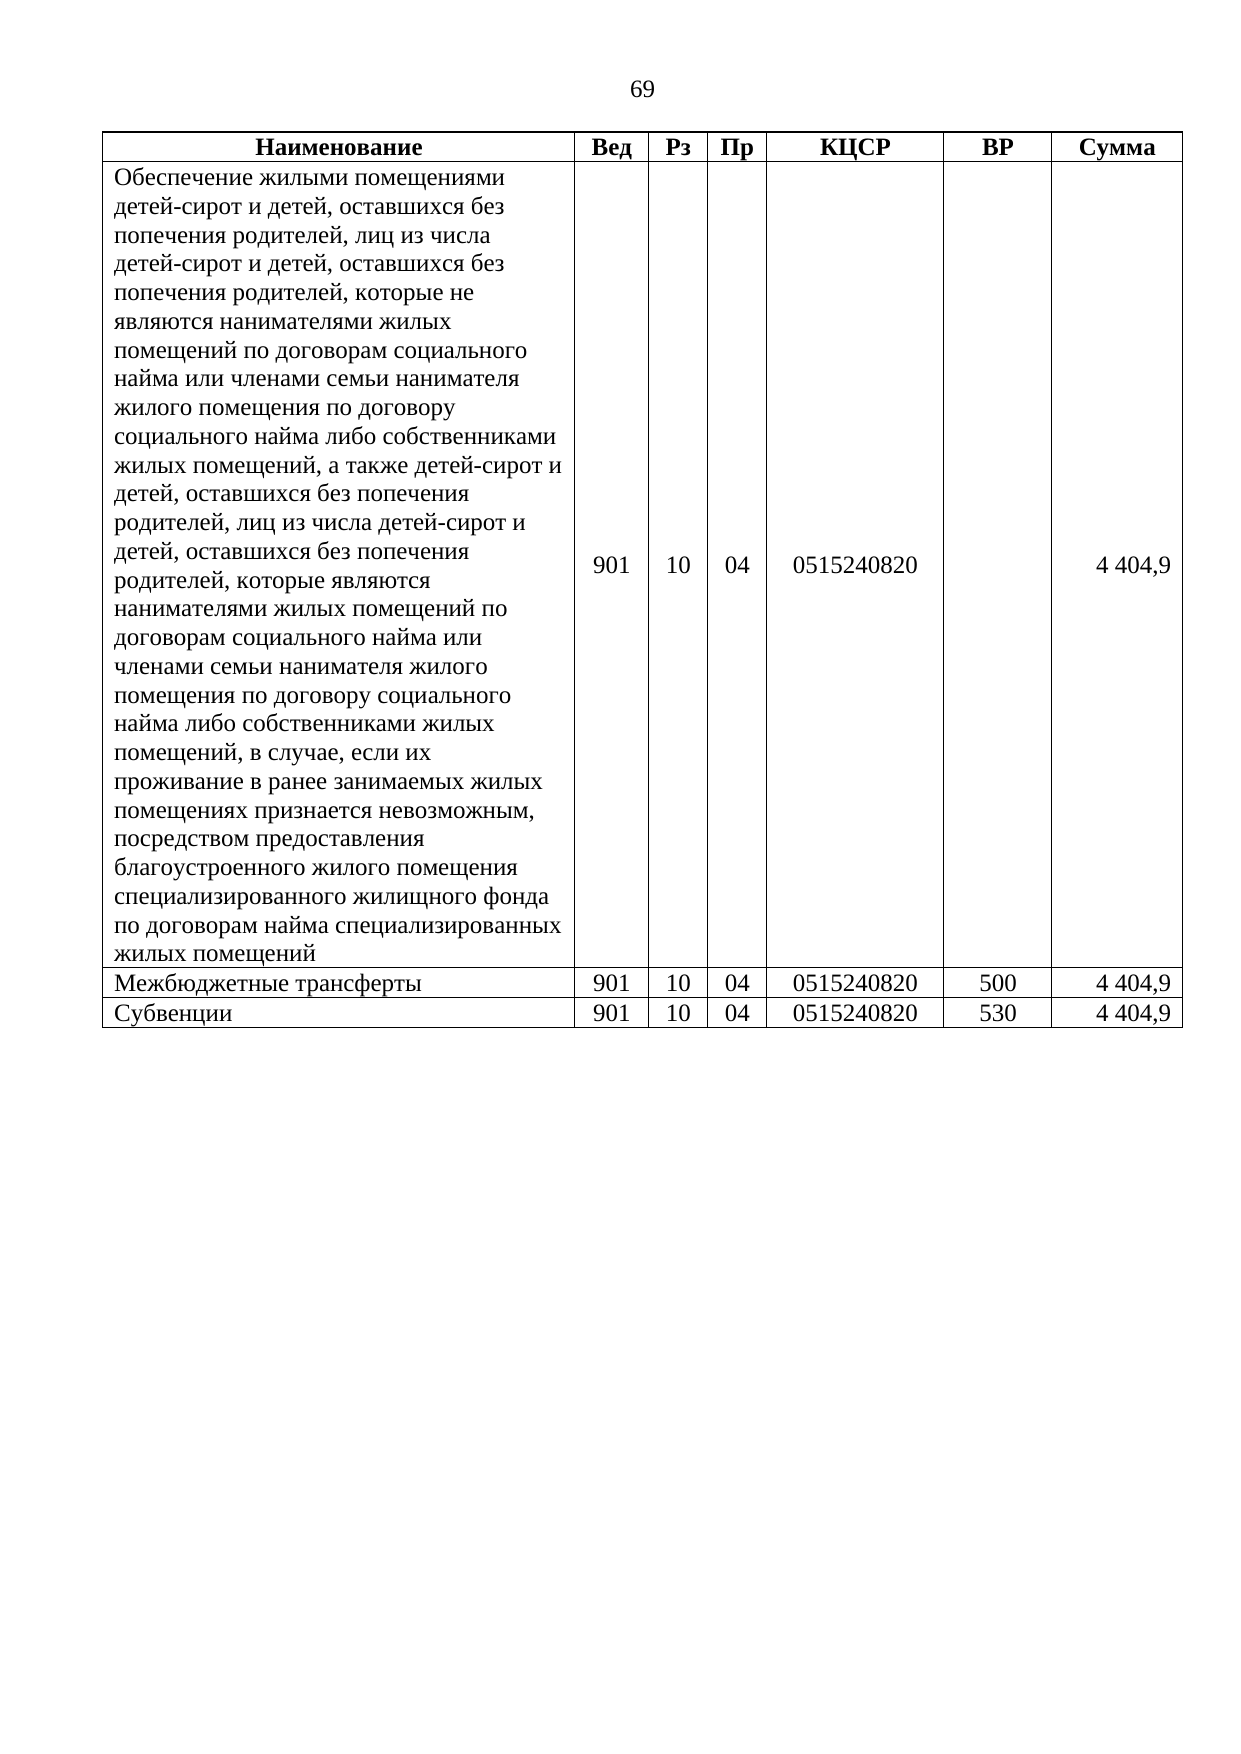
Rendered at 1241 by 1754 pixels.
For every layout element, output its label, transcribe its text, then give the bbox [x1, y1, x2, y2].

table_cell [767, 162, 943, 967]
table_header Наименование [103, 133, 574, 161]
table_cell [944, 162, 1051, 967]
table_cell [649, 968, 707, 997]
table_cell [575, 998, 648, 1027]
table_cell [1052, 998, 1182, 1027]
table_header Вед [575, 133, 648, 161]
table_header Сумма [1052, 133, 1182, 161]
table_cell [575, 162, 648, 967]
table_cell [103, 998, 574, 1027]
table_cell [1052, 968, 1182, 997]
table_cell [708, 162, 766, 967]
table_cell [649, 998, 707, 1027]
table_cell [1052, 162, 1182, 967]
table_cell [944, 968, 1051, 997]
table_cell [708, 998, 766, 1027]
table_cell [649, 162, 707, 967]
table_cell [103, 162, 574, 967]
table_header Пр [708, 133, 766, 161]
table_header Рз [649, 133, 707, 161]
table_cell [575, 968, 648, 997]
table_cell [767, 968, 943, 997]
table_header ВР [944, 133, 1051, 161]
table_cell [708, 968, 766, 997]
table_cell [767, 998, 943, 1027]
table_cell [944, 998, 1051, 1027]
table_header КЦСР [767, 133, 943, 161]
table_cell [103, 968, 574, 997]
